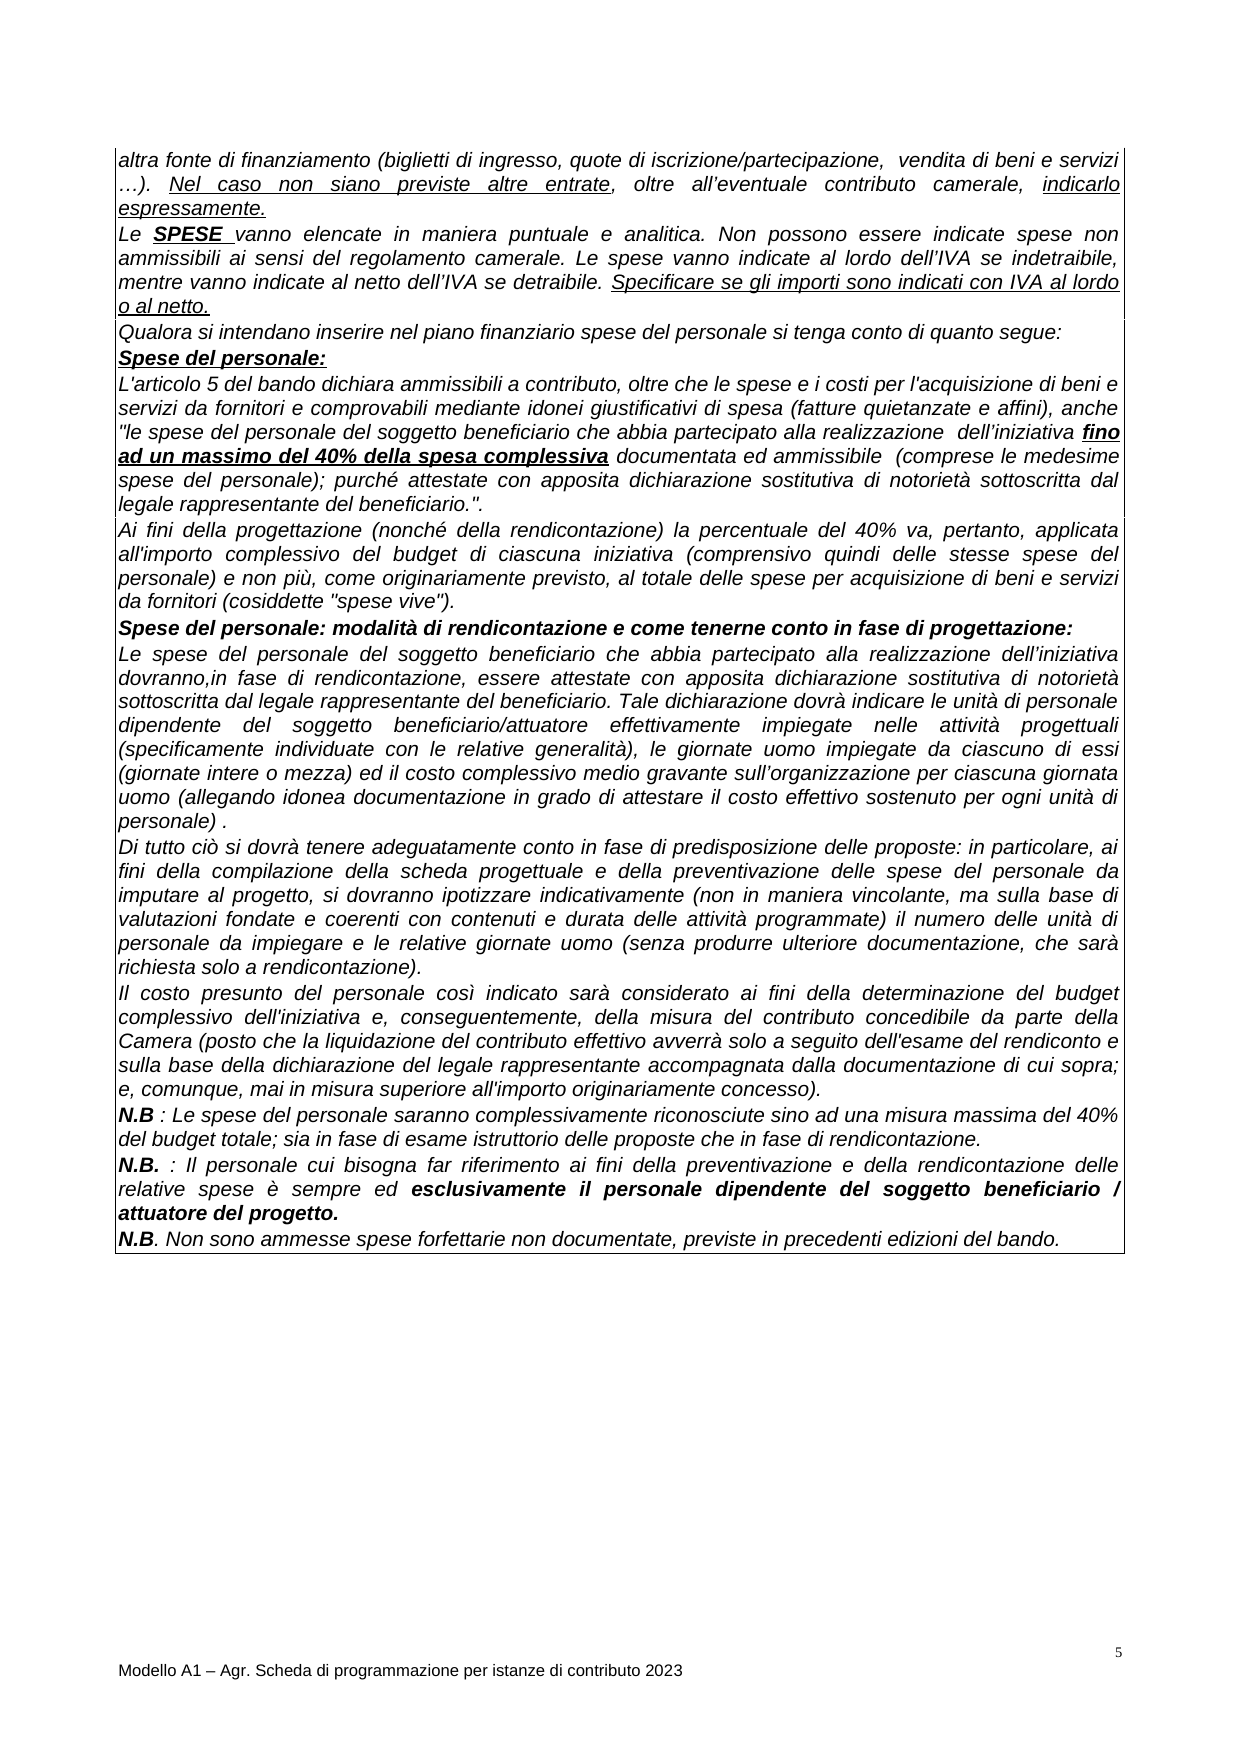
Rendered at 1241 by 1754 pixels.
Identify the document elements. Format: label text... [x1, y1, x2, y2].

text Ai fini della progettazione (nonché della rendicontazione) la percentuale del 40% va, pertanto, applicata all'importo complessivo del budget di ciascuna iniziativa (comprensivo quindi delle stesse spese del personale) e non più, come originariamente previsto, al totale delle spese per acquisizione di beni e servizi da fornitori (cosiddette "spese vive"). [116, 517, 1124, 615]
text Le SPESE vanno elencate in maniera puntuale e analitica. Non possono essere indicate spese non ammissibili ai sensi del regolamento camerale. Le spese vanno indicate al lordo dell’IVA se indetraibile, mentre vanno indicate al netto dell’IVA se detraibile. Specificare se gli importi sono indicati con IVA al lordo o al netto. [116, 222, 1124, 319]
text Spese del personale: modalità di rendicontazione e come tenerne conto in fase di progettazione: [116, 615, 1124, 641]
text N.B : Le spese del personale saranno complessivamente riconosciute sino ad una misura massima del 40% del budget totale; sia in fase di esame istruttorio delle proposte che in fase di rendicontazione. [116, 1103, 1124, 1153]
text Spese del personale: [116, 346, 1124, 372]
text N.B. Non sono ammesse spese forfettarie non documentate, previste in precedenti edizioni del bando. [116, 1227, 1124, 1253]
text Il costo presunto del personale così indicato sarà considerato ai fini della determinazione del budget complessivo dell'iniziativa e, conseguentemente, della misura del contributo concedibile da parte della Camera (posto che la liquidazione del contributo effettivo avverrà solo a seguito dell'esame del rendiconto e sulla base della dichiarazione del legale rappresentante accompagnata dalla documentazione di cui sopra; e, comunque, mai in misura superiore all'importo originariamente concesso). [116, 981, 1124, 1103]
text N.B. : Il personale cui bisogna far riferimento ai fini della preventivazione e della rendicontazione delle relative spese è sempre ed esclusivamente il personale dipendente del soggetto beneficiario / attuatore del progetto. [116, 1153, 1124, 1227]
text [116, 148, 1124, 222]
text Di tutto ciò si dovrà tenere adeguatamente conto in fase di predisposizione delle proposte: in particolare, ai fini della compilazione della scheda progettuale e della preventivazione delle spese del personale da imputare al progetto, si dovranno ipotizzare indicativamente (non in maniera vincolante, ma sulla base di valutazioni fondate e coerenti con contenuti e durata delle attività programmate) il numero delle unità di personale da impiegare e le relative giornate uomo (senza produrre ulteriore documentazione, che sarà richiesta solo a rendicontazione). [116, 835, 1124, 981]
text Le spese del personale del soggetto beneficiario che abbia partecipato alla realizzazione dell’iniziativa dovranno,in fase di rendicontazione, essere attestate con apposita dichiarazione sostitutiva di notorietà sottoscritta dal legale rappresentante del beneficiario. Tale dichiarazione dovrà indicare le unità di personale dipendente del soggetto beneficiario/attuatore effettivamente impiegate nelle attività progettuali (specificamente individuate con le relative generalità), le giornate uomo impiegate da ciascuno di essi (giornate intere o mezza) ed il costo complessivo medio gravante sull’organizzazione per ciascuna giornata uomo (allegando idonea documentazione in grado di attestare il costo effettivo sostenuto per ogni unità di personale) . [116, 641, 1124, 835]
text L'articolo 5 del bando dichiara ammissibili a contributo, oltre che le spese e i costi per l'acquisizione di beni e servizi da fornitori e comprovabili mediante idonei giustificativi di spesa (fatture quietanzate e affini), anche "le spese del personale del soggetto beneficiario che abbia partecipato alla realizzazione dell’iniziativa fino ad un massimo del 40% della spesa complessiva documentata ed ammissibile (comprese le medesime spese del personale); purché attestate con apposita dichiarazione sostitutiva di notorietà sottoscritta dal legale rappresentante del beneficiario.". [116, 372, 1124, 517]
text Qualora si intendano inserire nel piano finanziario spese del personale si tenga conto di quanto segue: [116, 319, 1124, 346]
